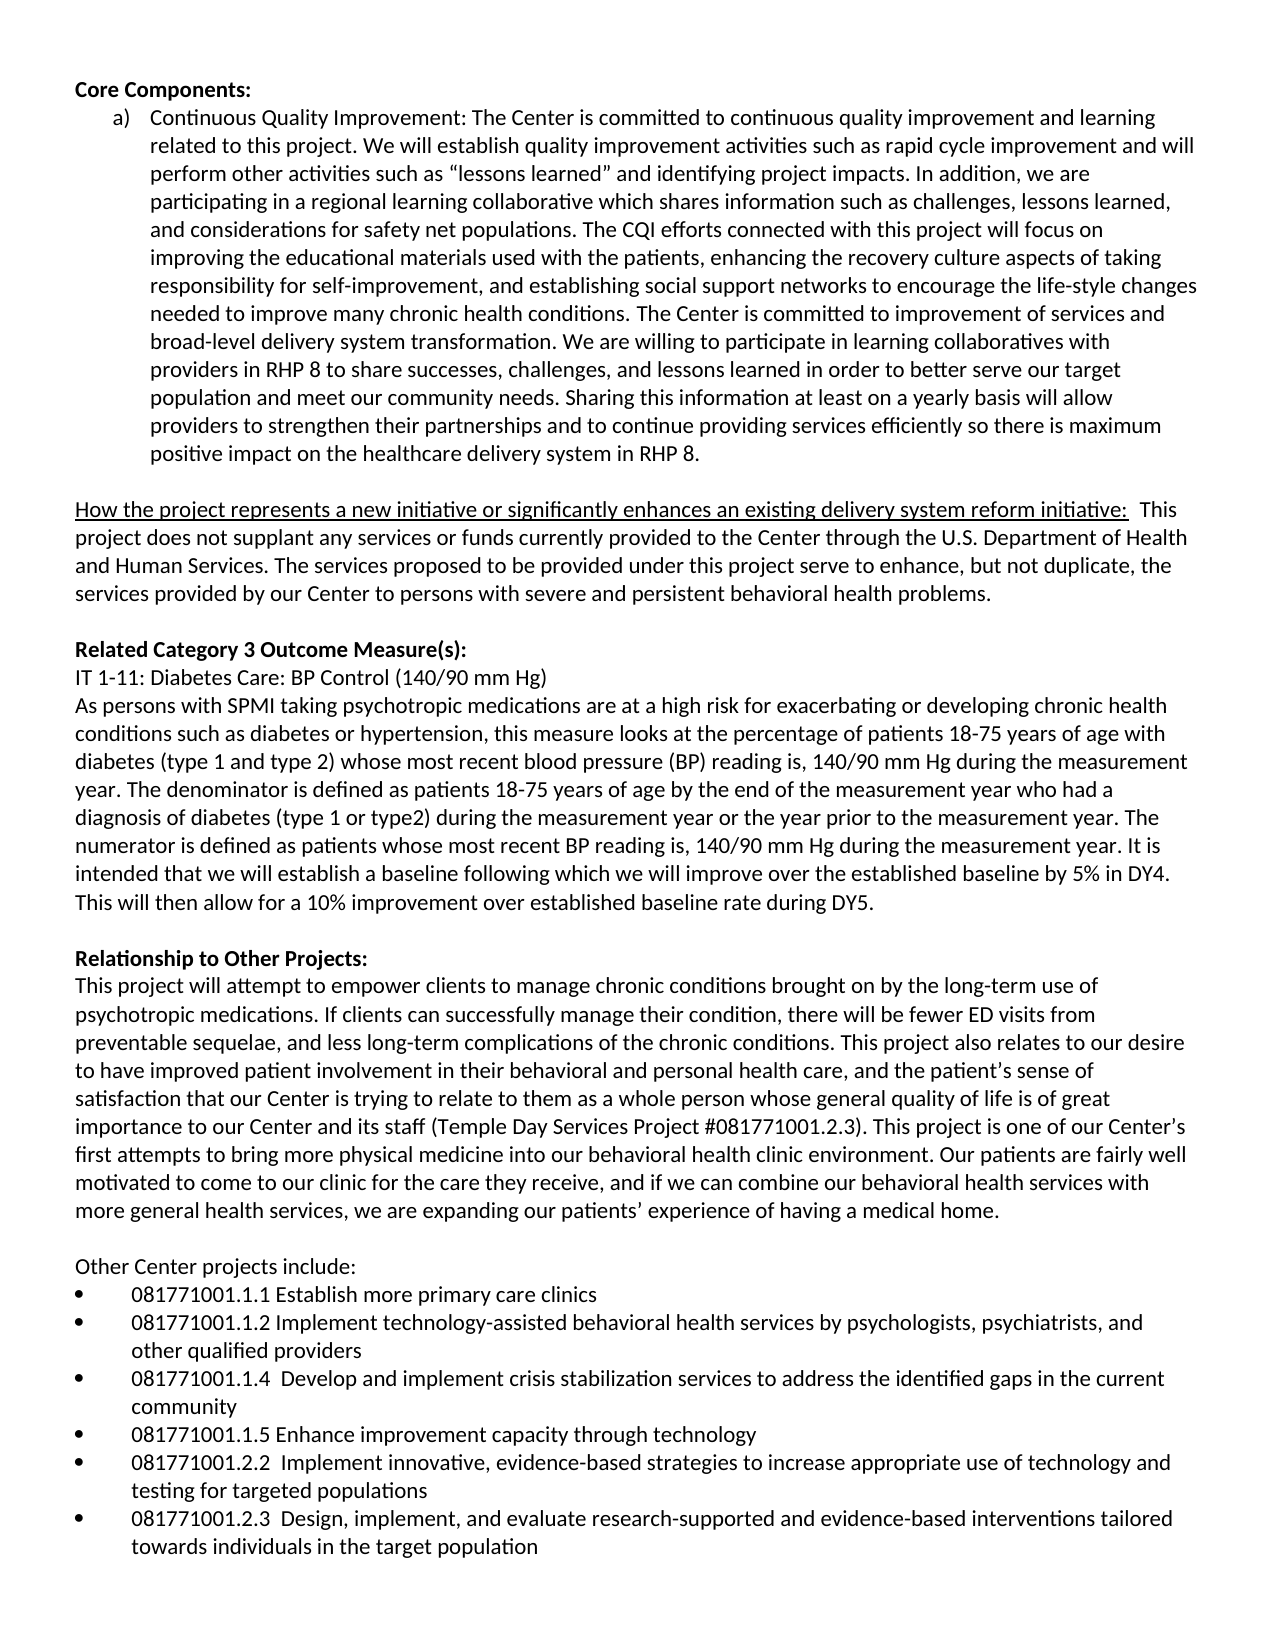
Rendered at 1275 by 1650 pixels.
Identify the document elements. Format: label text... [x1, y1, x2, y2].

text Other Center projects include: [75, 1252, 1200, 1280]
list 081771001.2.2 Implement innovative, evidence-based strategies to increase appropriate use of technology and testing for targeted populations [75, 1448, 1200, 1504]
text IT 1-11: Diabetes Care: BP Control (140/90 mm Hg) [75, 663, 1200, 691]
text As persons with SPMI taking psychotropic medications are at a high risk for exacerbating or developing chronic health conditions such as diabetes or hypertension, this measure looks at the percentage of patients 18-75 years of age with diabetes (type 1 and type 2) whose most recent blood pressure (BP) reading is, 140/90 mm Hg during the measurement year. The denominator is defined as patients 18-75 years of age by the end of the measurement year who had a diagnosis of diabetes (type 1 or type2) during the measurement year or the year prior to the measurement year. The numerator is defined as patients whose most recent BP reading is, 140/90 mm Hg during the measurement year. It is intended that we will establish a baseline following which we will improve over the established baseline by 5% in DY4. This will then allow for a 10% improvement over established baseline rate during DY5. [75, 691, 1200, 916]
text Core Components: [75, 75, 1200, 103]
text How the project represents a new initiative or significantly enhances an existing delivery system reform initiative: This project does not supplant any services or funds currently provided to the Center through the U.S. Department of Health and Human Services. The services proposed to be provided under this project serve to enhance, but not duplicate, the services provided by our Center to persons with severe and persistent behavioral health problems. [75, 495, 1200, 607]
text This project will attempt to empower clients to manage chronic conditions brought on by the long-term use of psychotropic medications. If clients can successfully manage their condition, there will be fewer ED visits from preventable sequelae, and less long-term complications of the chronic conditions. This project also relates to our desire to have improved patient involvement in their behavioral and personal health care, and the patient’s sense of satisfaction that our Center is trying to relate to them as a whole person whose general quality of life is of great importance to our Center and its staff (Temple Day Services Project #081771001.2.3). This project is one of our Center’s first attempts to bring more physical medicine into our behavioral health clinic environment. Our patients are fairly well motivated to come to our clinic for the care they receive, and if we can combine our behavioral health services with more general health services, we are expanding our patients’ experience of having a medical home. [75, 972, 1200, 1224]
list 081771001.1.5 Enhance improvement capacity through technology [75, 1420, 1200, 1448]
list 081771001.1.4 Develop and implement crisis stabilization services to address the identified gaps in the current community [75, 1364, 1200, 1420]
list 081771001.1.2 Implement technology-assisted behavioral health services by psychologists, psychiatrists, and other qualified providers [75, 1308, 1200, 1364]
list 081771001.1.1 Establish more primary care clinics [75, 1280, 1200, 1308]
list 081771001.2.3 Design, implement, and evaluate research-supported and evidence-based interventions tailored towards individuals in the target population [75, 1504, 1200, 1560]
text Related Category 3 Outcome Measure(s): [75, 635, 1200, 663]
text Relationship to Other Projects: [75, 944, 1200, 972]
list Continuous Quality Improvement: The Center is committed to continuous quality improvement and learning related to this project. We will establish quality improvement activities such as rapid cycle improvement and will perform other activities such as “lessons learned” and identifying project impacts. In addition, we are participating in a regional learning collaborative which shares information such as challenges, lessons learned, and considerations for safety net populations. The CQI efforts connected with this project will focus on improving the educational materials used with the patients, enhancing the recovery culture aspects of taking responsibility for self-improvement, and establishing social support networks to encourage the life-style changes needed to improve many chronic health conditions. The Center is committed to improvement of services and broad-level delivery system transformation. We are willing to participate in learning collaboratives with providers in RHP 8 to share successes, challenges, and lessons learned in order to better serve our target population and meet our community needs. Sharing this information at least on a yearly basis will allow providers to strengthen their partnerships and to continue providing services efficiently so there is maximum positive impact on the healthcare delivery system in RHP 8. [112, 103, 1200, 467]
